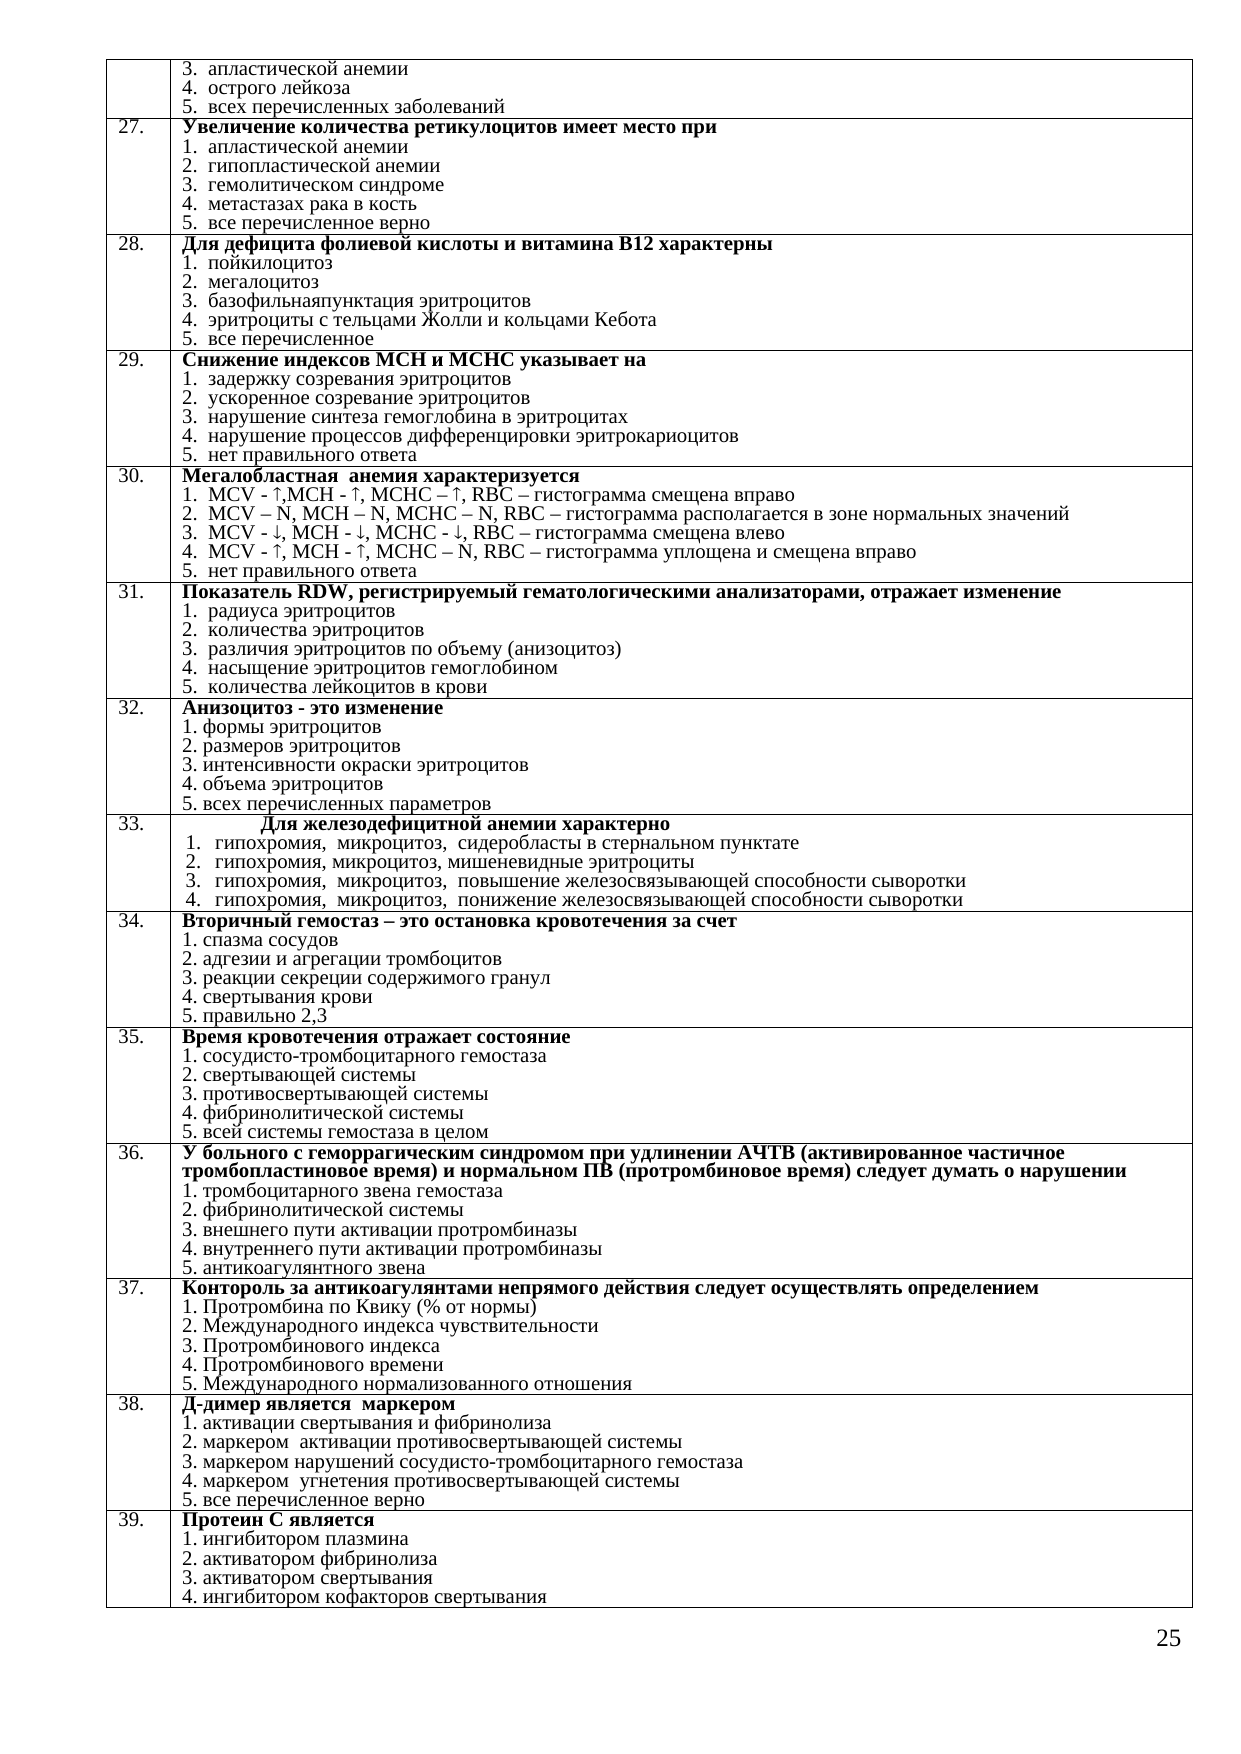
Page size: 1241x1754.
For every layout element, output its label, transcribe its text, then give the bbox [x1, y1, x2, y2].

table_cell [107, 351, 170, 466]
table_cell [107, 1511, 170, 1607]
table_cell Вторичный гемостаз – это остановка кровотечения за счет 1. спазма сосудов 2. адгезии и агрегации тромбоцитов 3. реакции секреции содержимого гранул 4. свертывания крови 5. правильно 2,3 [171, 912, 1192, 1027]
table_cell [107, 583, 170, 698]
table_cell Контороль за антикоагулянтами непрямого действия следует осуществлять определением 1. Протромбина по Квику (% от нормы) 2. Международного индекса чувствительности 3. Протромбинового индекса 4. Протромбинового времени 5. Международного нормализованного отношения [171, 1279, 1192, 1394]
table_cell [171, 60, 1192, 118]
table_cell [107, 699, 170, 814]
table_cell [107, 235, 170, 350]
table_cell Анизоцитоз - это изменение 1. формы эритроцитов 2. размеров эритроцитов 3. интенсивности окраски эритроцитов 4. объема эритроцитов 5. всех перечисленных параметров [171, 699, 1192, 814]
table_cell [107, 815, 170, 911]
table_cell Для дефицита фолиевой кислоты и витамина В12 характерны 1. пойкилоцитоз 2. мегалоцитоз 3. базофильнаяпунктация эритроцитов 4. эритроциты с тельцами Жолли и кольцами Кебота 5. все перечисленное [171, 235, 1192, 350]
table_cell Мегалобластная анемия характеризуется 1. MCV - ,МСН - , МСНС – , RBC – гистограмма смещена вправо 2. MCV – N, МСН – N, МСНС – N, RBC – гистограмма располагается в зоне нормальных значений 3. MCV - , МСН - , МСНС - , RBC – гистограмма смещена влево 4. MCV - , МСН - , МСНС – N, RBC – гистограмма уплощена и смещена вправо 5. нет правильного ответа [171, 467, 1192, 582]
table_cell [107, 1144, 170, 1278]
table_cell Протеин С является 1. ингибитором плазмина 2. активатором фибринолиза 3. активатором свертывания 4. ингибитором кофакторов свертывания [171, 1511, 1192, 1607]
table_cell Время кровотечения отражает состояние 1. сосудисто-тромбоцитарного гемостаза 2. свертывающей системы 3. противосвертывающей системы 4. фибринолитической системы 5. всей системы гемостаза в целом [171, 1028, 1192, 1143]
table_cell У больного с геморрагическим синдромом при удлинении АЧТВ (активированное частичное тромбопластиновое время) и нормальном ПВ (протромбиновое время) следует думать о нарушении 1. тромбоцитарного звена гемостаза 2. фибринолитической системы 3. внешнего пути активации протромбиназы 4. внутреннего пути активации протромбиназы 5. антикоагулянтного звена [171, 1144, 1192, 1278]
table_cell [107, 1279, 170, 1394]
table_cell [107, 119, 170, 234]
table_cell Показатель RDW, регистрируемый гематологическими анализаторами, отражает изменение 1. радиуса эритроцитов 2. количества эритроцитов 3. различия эритроцитов по объему (анизоцитоз) 4. насыщение эритроцитов гемоглобином 5. количества лейкоцитов в крови [171, 583, 1192, 698]
table_cell Увеличение количества ретикулоцитов имеет место при 1. апластической анемии 2. гипопластической анемии 3. гемолитическом синдроме 4. метастазах рака в кость 5. все перечисленное верно [171, 119, 1192, 234]
table_cell Д-димер является маркером 1. активации свертывания и фибринолиза 2. маркером активации противосвертывающей системы 3. маркером нарушений сосудисто-тромбоцитарного гемостаза 4. маркером угнетения противосвертывающей системы 5. все перечисленное верно [171, 1395, 1192, 1510]
table_cell Для железодефицитной анемии характерно гипохромия, микроцитоз, сидеробласты в стернальном пунктате гипохромия, микроцитоз, мишеневидные эритроциты гипохромия, микроцитоз, повышение железосвязывающей способности сыворотки гипохромия, микроцитоз, понижение железосвязывающей способности сыворотки [171, 815, 1192, 911]
table_cell [107, 467, 170, 582]
table_cell [107, 912, 170, 1027]
table_cell [107, 1028, 170, 1143]
table_cell [107, 1395, 170, 1510]
table_cell Снижение индексов МСН и МСНС указывает на 1. задержку созревания эритроцитов 2. ускоренное созревание эритроцитов 3. нарушение синтеза гемоглобина в эритроцитах 4. нарушение процессов дифференцировки эритрокариоцитов 5. нет правильного ответа [171, 351, 1192, 466]
table_cell [107, 60, 170, 118]
